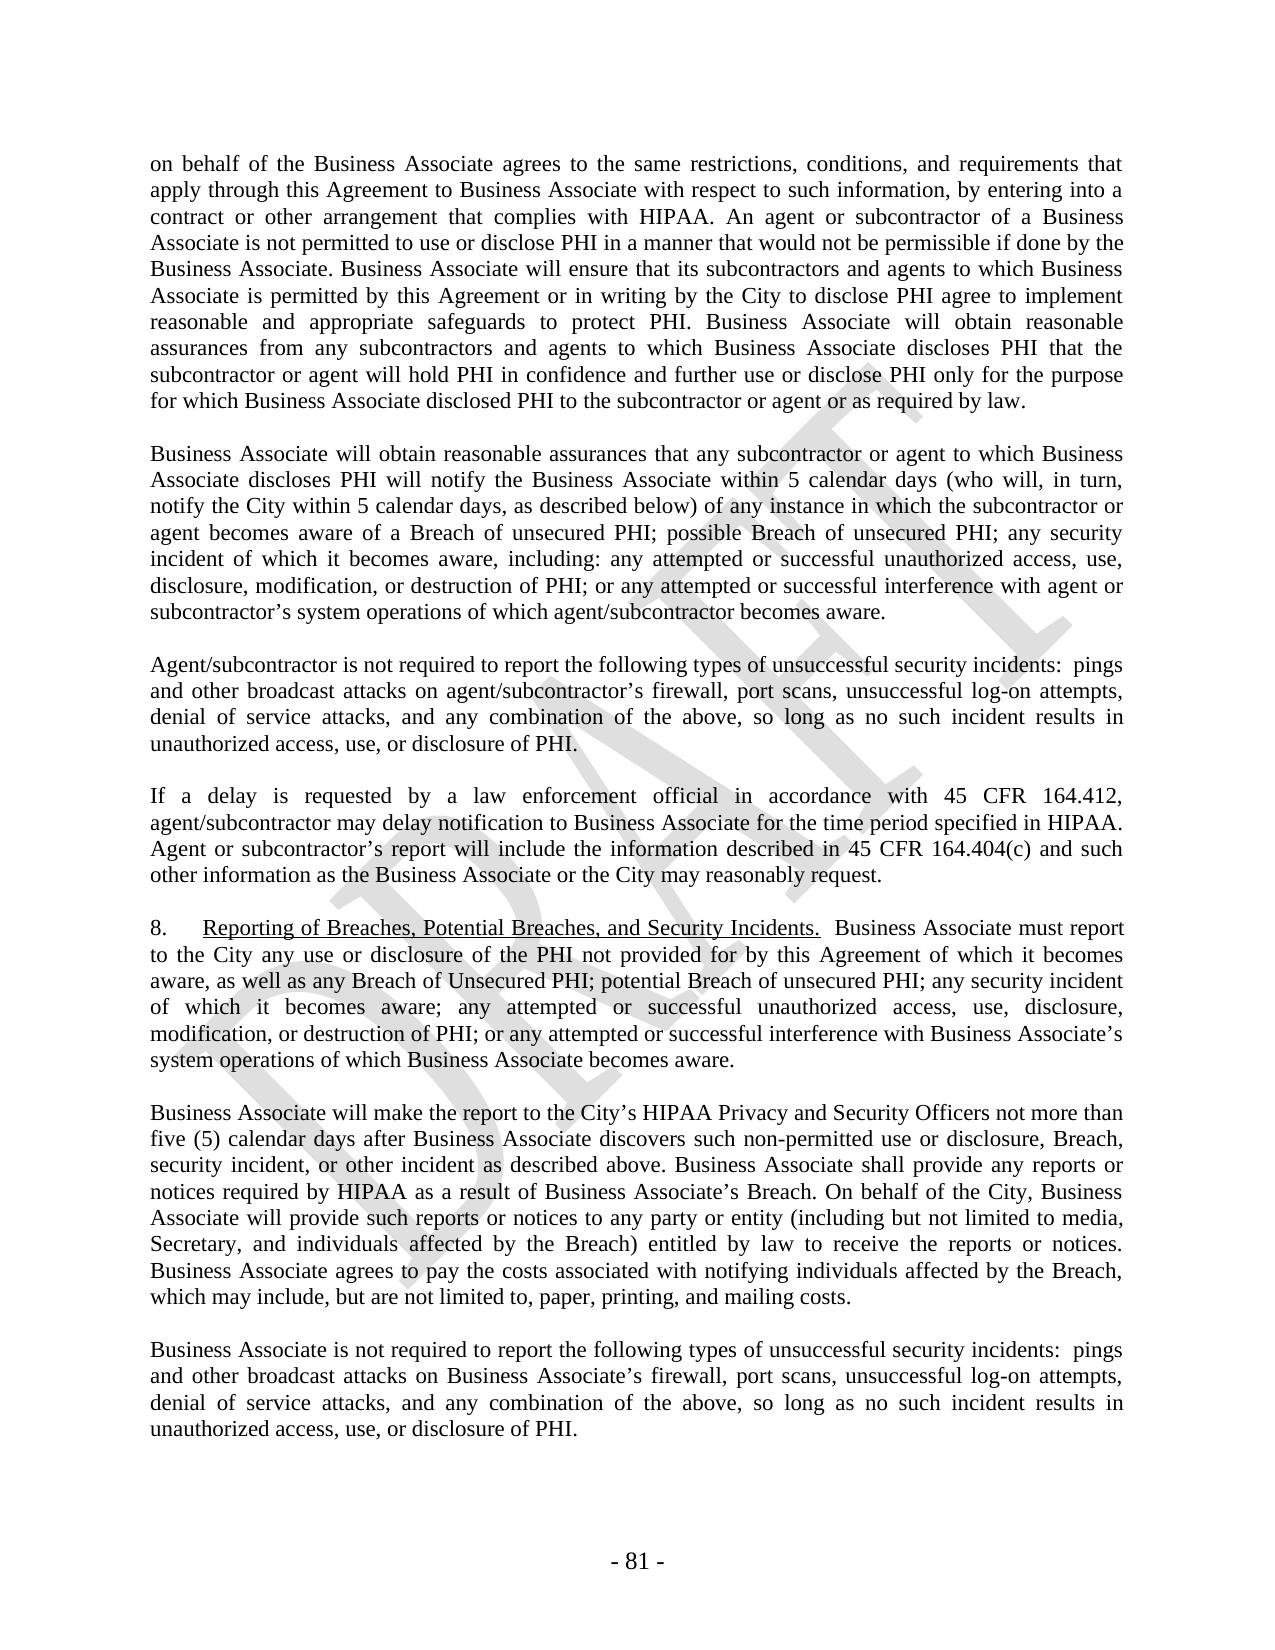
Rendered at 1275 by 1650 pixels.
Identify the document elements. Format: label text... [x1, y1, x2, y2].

text If a delay is requested by a law enforcement official in accordance with 45 CFR 164.412, agent/subcontractor may delay notification to Business Associate for the time period specified in HIPAA. Agent or subcontractor’s report will include the information described in 45 CFR 164.404(c) and such other information as the Business Associate or the City may reasonably request. [150, 782, 1125, 888]
text Business Associate is not required to report the following types of unsuccessful security incidents: pings and other broadcast attacks on Business Associate’s firewall, port scans, unsuccessful log-on attempts, denial of service attacks, and any combination of the above, so long as no such incident results in unauthorized access, use, or disclosure of PHI. [150, 1336, 1125, 1441]
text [150, 150, 1125, 413]
text Business Associate will obtain reasonable assurances that any subcontractor or agent to which Business Associate discloses PHI will notify the Business Associate within 5 calendar days (who will, in turn, notify the City within 5 calendar days, as described below) of any instance in which the subcontractor or agent becomes aware of a Breach of unsecured PHI; possible Breach of unsecured PHI; any security incident of which it becomes aware, including: any attempted or successful unauthorized access, use, disclosure, modification, or destruction of PHI; or any attempted or successful interference with agent or subcontractor’s system operations of which agent/subcontractor becomes aware. [150, 440, 1125, 624]
text 8. Reporting of Breaches, Potential Breaches, and Security Incidents. Business Associate must report to the City any use or disclosure of the PHI not provided for by this Agreement of which it becomes aware, as well as any Breach of Unsecured PHI; potential Breach of unsecured PHI; any security incident of which it becomes aware; any attempted or successful unauthorized access, use, disclosure, modification, or destruction of PHI; or any attempted or successful interference with Business Associate’s system operations of which Business Associate becomes aware. [150, 914, 1125, 1072]
text Business Associate will make the report to the City’s HIPAA Privacy and Security Officers not more than five (5) calendar days after Business Associate discovers such non-permitted use or disclosure, Breach, security incident, or other incident as described above. Business Associate shall provide any reports or notices required by HIPAA as a result of Business Associate’s Breach. On behalf of the City, Business Associate will provide such reports or notices to any party or entity (including but not limited to media, Secretary, and individuals affected by the Breach) entitled by law to receive the reports or notices. Business Associate agrees to pay the costs associated with notifying individuals affected by the Breach, which may include, but are not limited to, paper, printing, and mailing costs. [150, 1099, 1125, 1309]
text Agent/subcontractor is not required to report the following types of unsuccessful security incidents: pings and other broadcast attacks on agent/subcontractor’s firewall, port scans, unsuccessful log-on attempts, denial of service attacks, and any combination of the above, so long as no such incident results in unauthorized access, use, or disclosure of PHI. [150, 651, 1125, 756]
